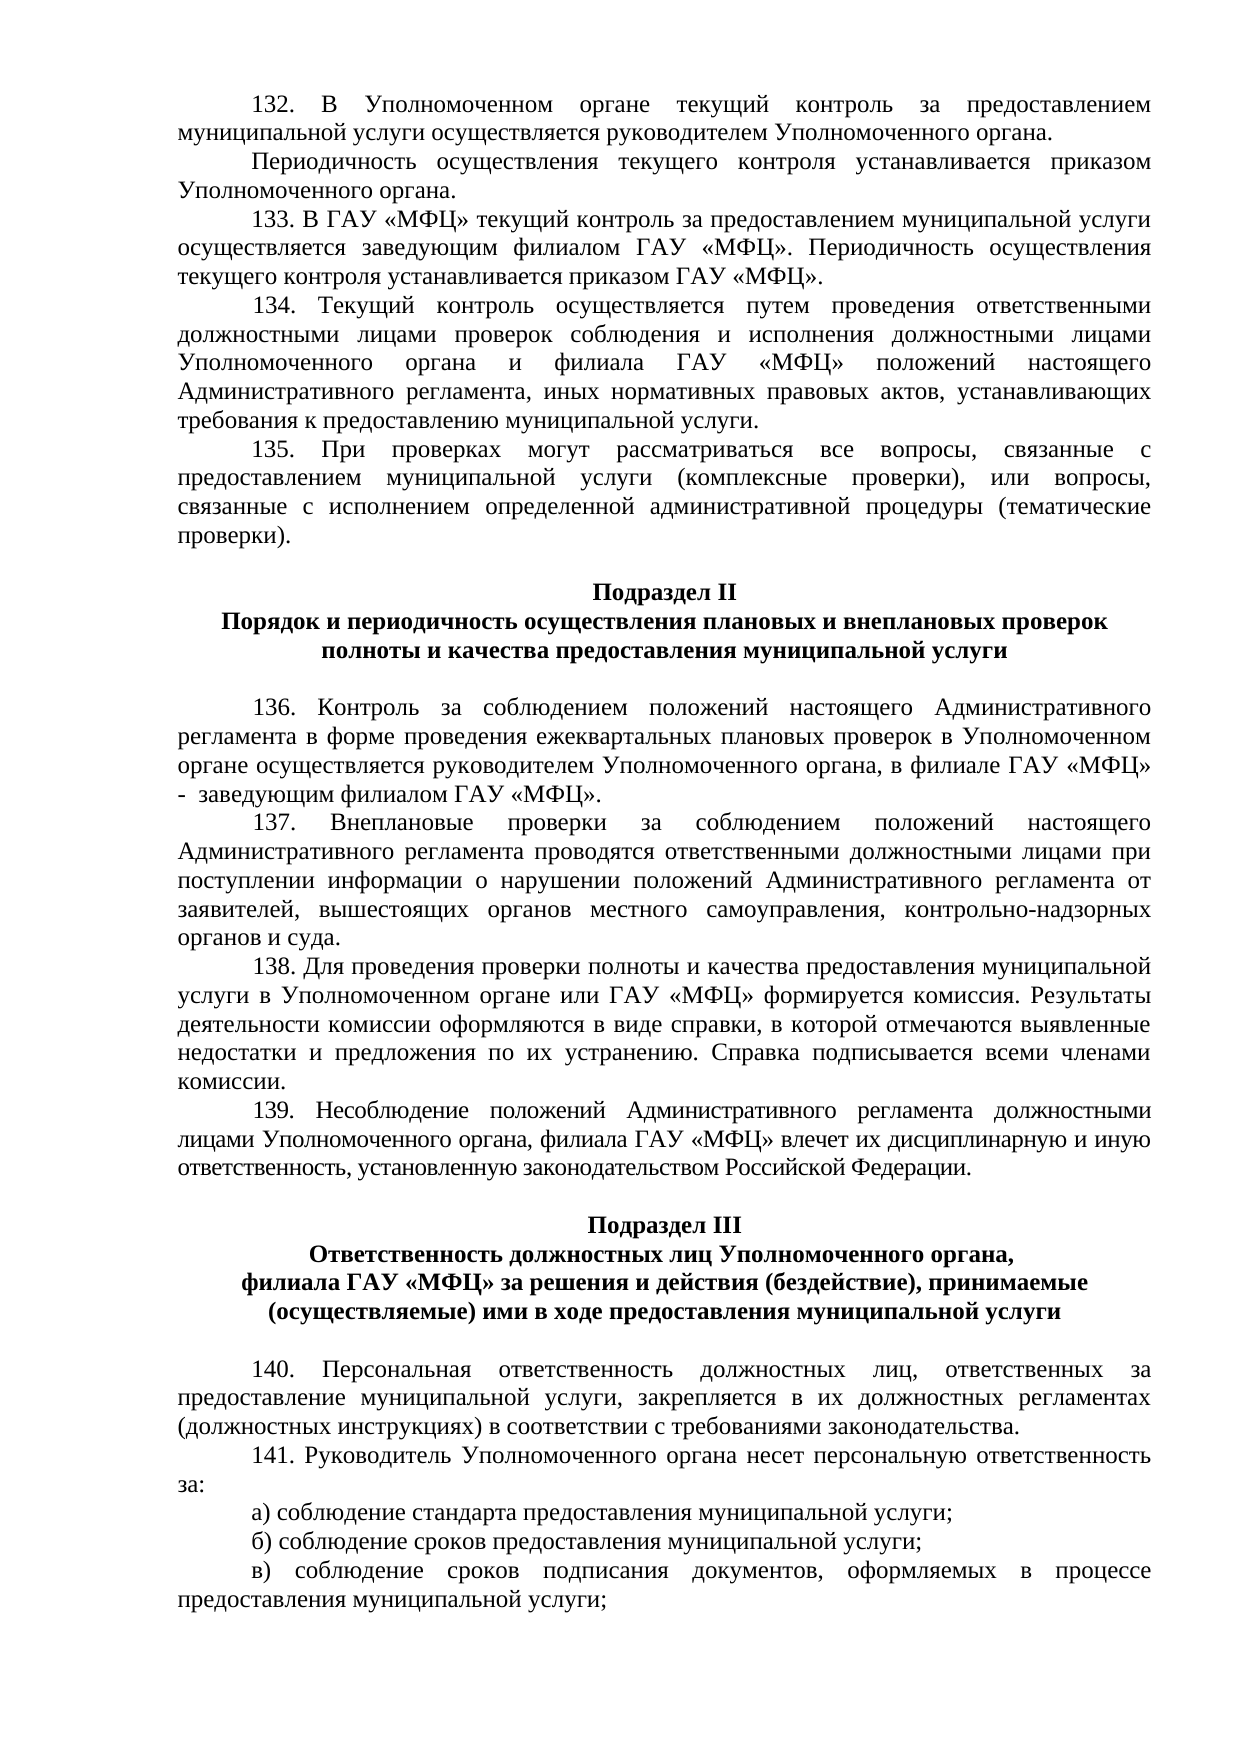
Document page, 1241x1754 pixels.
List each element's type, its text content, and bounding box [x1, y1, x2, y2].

text 136. Контроль за соблюдением положений настоящего Административного регламента в форме проведения ежеквартальных плановых проверок в Уполномоченном органе осуществляется руководителем Уполномоченного органа, в филиале ГАУ «МФЦ» - заведующим филиалом ГАУ «МФЦ». [177, 692, 1152, 807]
text 133. В ГАУ «МФЦ» текущий контроль за предоставлением муниципальной услуги осуществляется заведующим филиалом ГАУ «МФЦ». Периодичность осуществления текущего контроля устанавливается приказом ГАУ «МФЦ». [177, 204, 1152, 290]
text 141. Руководитель Уполномоченного органа несет персональную ответственность за: [177, 1440, 1152, 1497]
text 138. Для проведения проверки полноты и качества предоставления муниципальной услуги в Уполномоченном органе или ГАУ «МФЦ» формируется комиссия. Результаты деятельности комиссии оформляются в виде справки, в которой отмечаются выявленные недостатки и предложения по их устранению. Справка подписывается всеми членами комиссии. [177, 951, 1152, 1095]
text 134. Текущий контроль осуществляется путем проведения ответственными должностными лицами проверок соблюдения и исполнения должностными лицами Уполномоченного органа и филиала ГАУ «МФЦ» положений настоящего Административного регламента, иных нормативных правовых актов, устанавливающих требования к предоставлению муниципальной услуги. [177, 290, 1152, 434]
text Порядок и периодичность осуществления плановых и внеплановых проверок полноты и качества предоставления муниципальной услуги [177, 606, 1152, 664]
text Ответственность должностных лиц Уполномоченного органа, филиала ГАУ «МФЦ» за решения и действия (бездействие), принимаемые (осуществляемые) ими в ходе предоставления муниципальной услуги [177, 1239, 1152, 1325]
text 140. Персональная ответственность должностных лиц, ответственных за предоставление муниципальной услуги, закрепляется в их должностных регламентах (должностных инструкциях) в соответствии с требованиями законодательства. [177, 1354, 1152, 1440]
text 132. В Уполномоченном органе текущий контроль за предоставлением муниципальной услуги осуществляется руководителем Уполномоченного органа. [177, 89, 1152, 146]
text в) соблюдение сроков подписания документов, оформляемых в процессе предоставления муниципальной услуги; [177, 1555, 1152, 1612]
text а) соблюдение стандарта предоставления муниципальной услуги; [251, 1497, 1152, 1526]
text Подраздел II [177, 577, 1152, 606]
text б) соблюдение сроков предоставления муниципальной услуги; [251, 1526, 1152, 1555]
text 135. При проверках могут рассматриваться все вопросы, связанные с предоставлением муниципальной услуги (комплексные проверки), или вопросы, связанные с исполнением определенной административной процедуры (тематические проверки). [177, 434, 1152, 549]
text 137. Внеплановые проверки за соблюдением положений настоящего Административного регламента проводятся ответственными должностными лицами при поступлении информации о нарушении положений Административного регламента от заявителей, вышестоящих органов местного самоуправления, контрольно-надзорных органов и суда. [177, 807, 1152, 951]
text Подраздел III [177, 1210, 1152, 1239]
text 139. Несоблюдение положений Административного регламента должностными лицами Уполномоченного органа, филиала ГАУ «МФЦ» влечет их дисциплинарную и иную ответственность, установленную законодательством Российской Федерации. [177, 1095, 1152, 1181]
text Периодичность осуществления текущего контроля устанавливается приказом Уполномоченного органа. [177, 146, 1152, 204]
